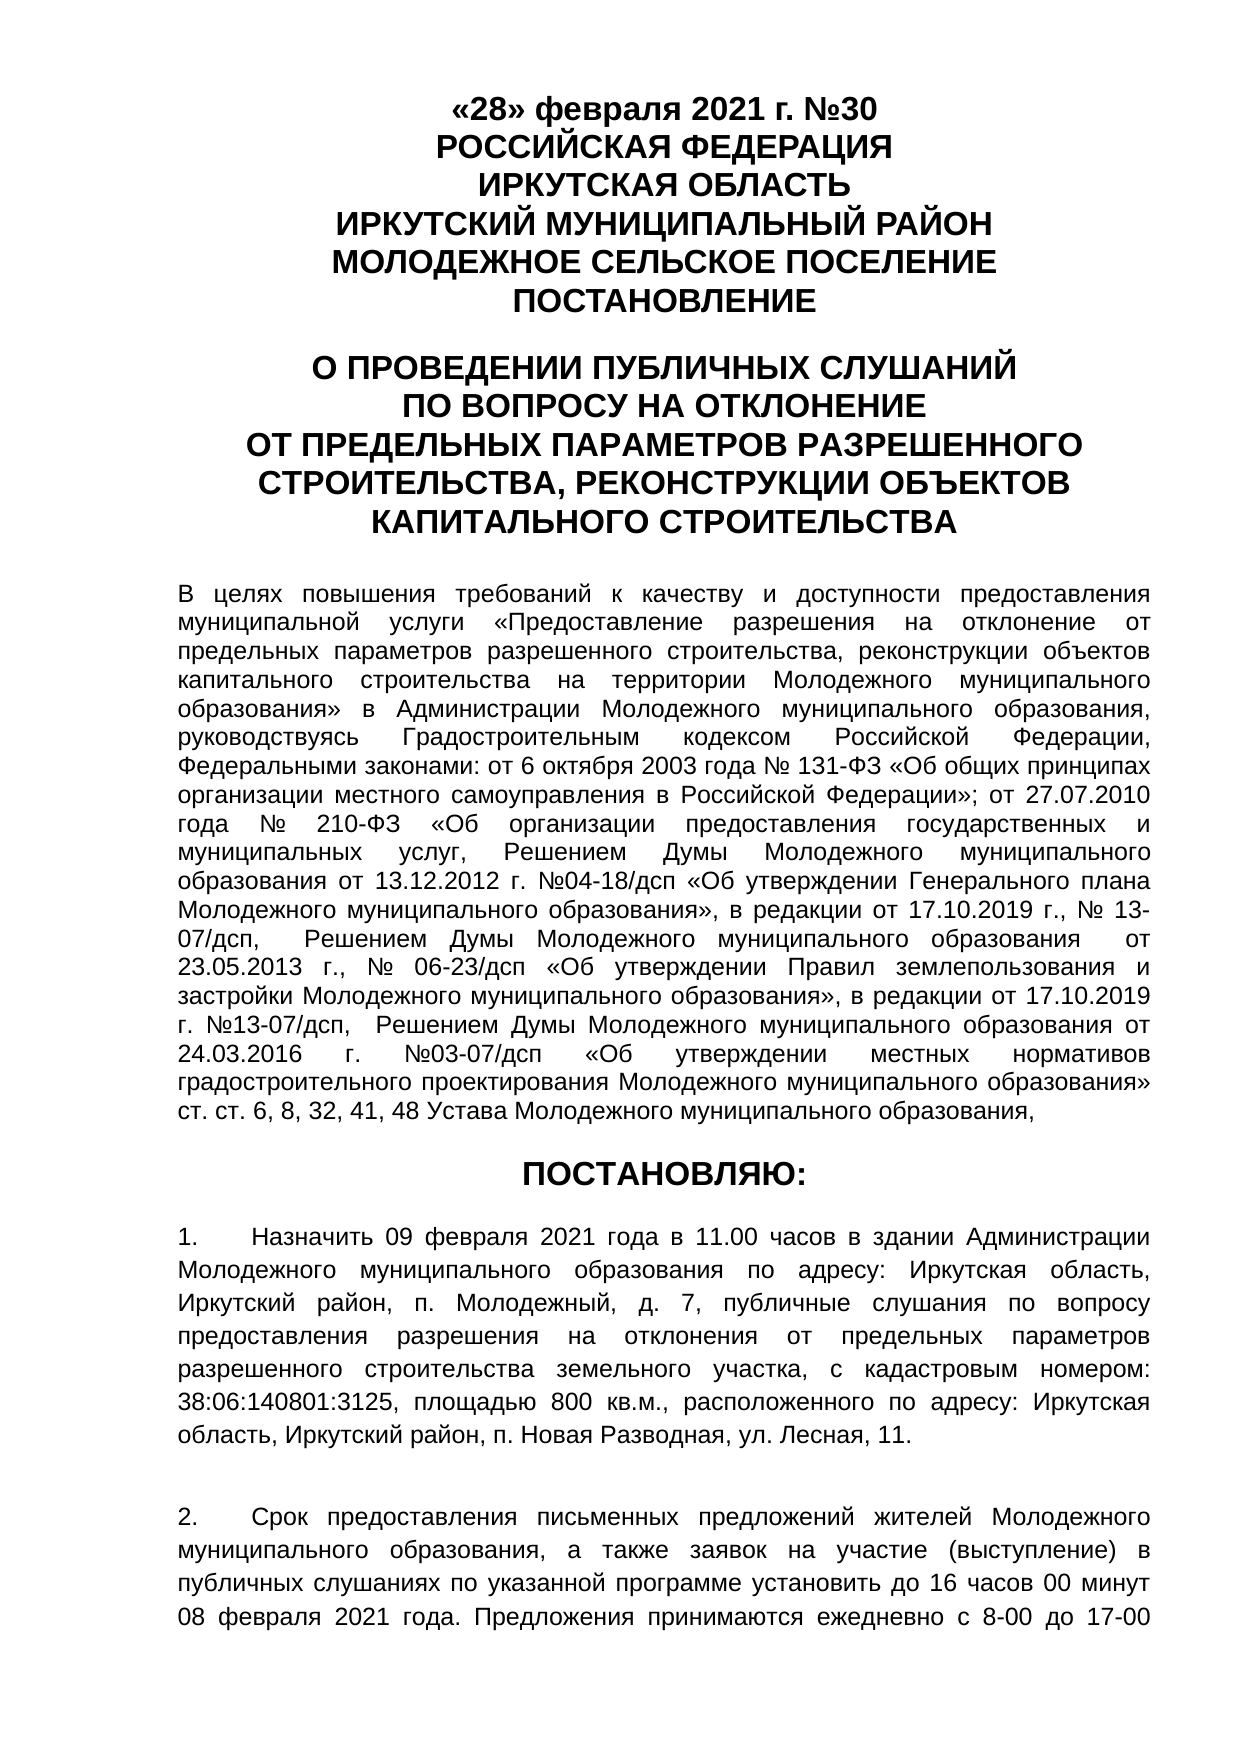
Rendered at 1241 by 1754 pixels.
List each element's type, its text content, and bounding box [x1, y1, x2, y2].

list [177, 1502, 1152, 1630]
text ПОСТАНОВЛЯЮ: [177, 1154, 1152, 1192]
text ИРКУТСКИЙ МУНИЦИПАЛЬНЫЙ РАЙОН [177, 204, 1152, 242]
text В целях повышения требований к качеству и доступности предоставления муниципальной услуги «Предоставление разрешения на отклонение от предельных параметров разрешенного строительства, реконструкции объектов капитального строительства на территории Молодежного муниципального образования» в Администрации Молодежного муниципального образования, руководствуясь Градостроительным кодексом Российской Федерации, Федеральными законами: от 6 октября 2003 года № 131-ФЗ «Об общих принципах организации местного самоуправления в Российской Федерации»; от 27.07.2010 года № 210-ФЗ «Об организации предоставления государственных и муниципальных услуг, Решением Думы Молодежного муниципального образования от 13.12.2012 г. №04-18/дсп «Об утверждении Генерального плана Молодежного муниципального образования», в редакции от 17.10.2019 г., № 13-07/дсп, Решением Думы Молодежного муниципального образования от 23.05.2013 г., № 06-23/дсп «Об утверждении Правил землепользования и застройки Молодежного муниципального образования», в редакции от 17.10.2019 г. №13-07/дсп, Решением Думы Молодежного муниципального образования от 24.03.2016 г. №03-07/дсп «Об утверждении местных нормативов градостроительного проектирования Молодежного муниципального образования» ст. ст. 6, 8, 32, 41, 48 Устава Молодежного муниципального образования, [177, 579, 1152, 1125]
text МОЛОДЕЖНОЕ СЕЛЬСКОЕ ПОСЕЛЕНИЕ [177, 242, 1152, 281]
text О ПРОВЕДЕНИИ ПУБЛИЧНЫХ СЛУШАНИЙ [177, 348, 1152, 386]
text ПО ВОПРОСУ НА ОТКЛОНЕНИЕ [177, 386, 1152, 425]
text ИРКУТСКАЯ ОБЛАСТЬ [177, 166, 1152, 204]
text ПОСТАНОВЛЕНИЕ [177, 281, 1152, 319]
text ОТ ПРЕДЕЛЬНЫХ ПАРАМЕТРОВ РАЗРЕШЕННОГО СТРОИТЕЛЬСТВА, РЕКОНСТРУКЦИИ ОБЪЕКТОВ КАПИТАЛЬНОГО СТРОИТЕЛЬСТВА [177, 425, 1152, 540]
text РОССИЙСКАЯ ФЕДЕРАЦИЯ [177, 127, 1152, 166]
list Назначить 09 февраля 2021 года в 11.00 часов в здании Администрации Молодежного муниципального образования по адресу: Иркутская область, Иркутский район, п. Молодежный, д. 7, публичные слушания по вопросу предоставления разрешения на отклонения от предельных параметров разрешенного строительства земельного участка, с кадастровым номером: 38:06:140801:3125, площадью 800 кв.м., расположенного по адресу: Иркутская область, Иркутский район, п. Новая Разводная, ул. Лесная, 11. [177, 1222, 1152, 1448]
text «28» февраля 2021 г. №30 [177, 89, 1152, 127]
